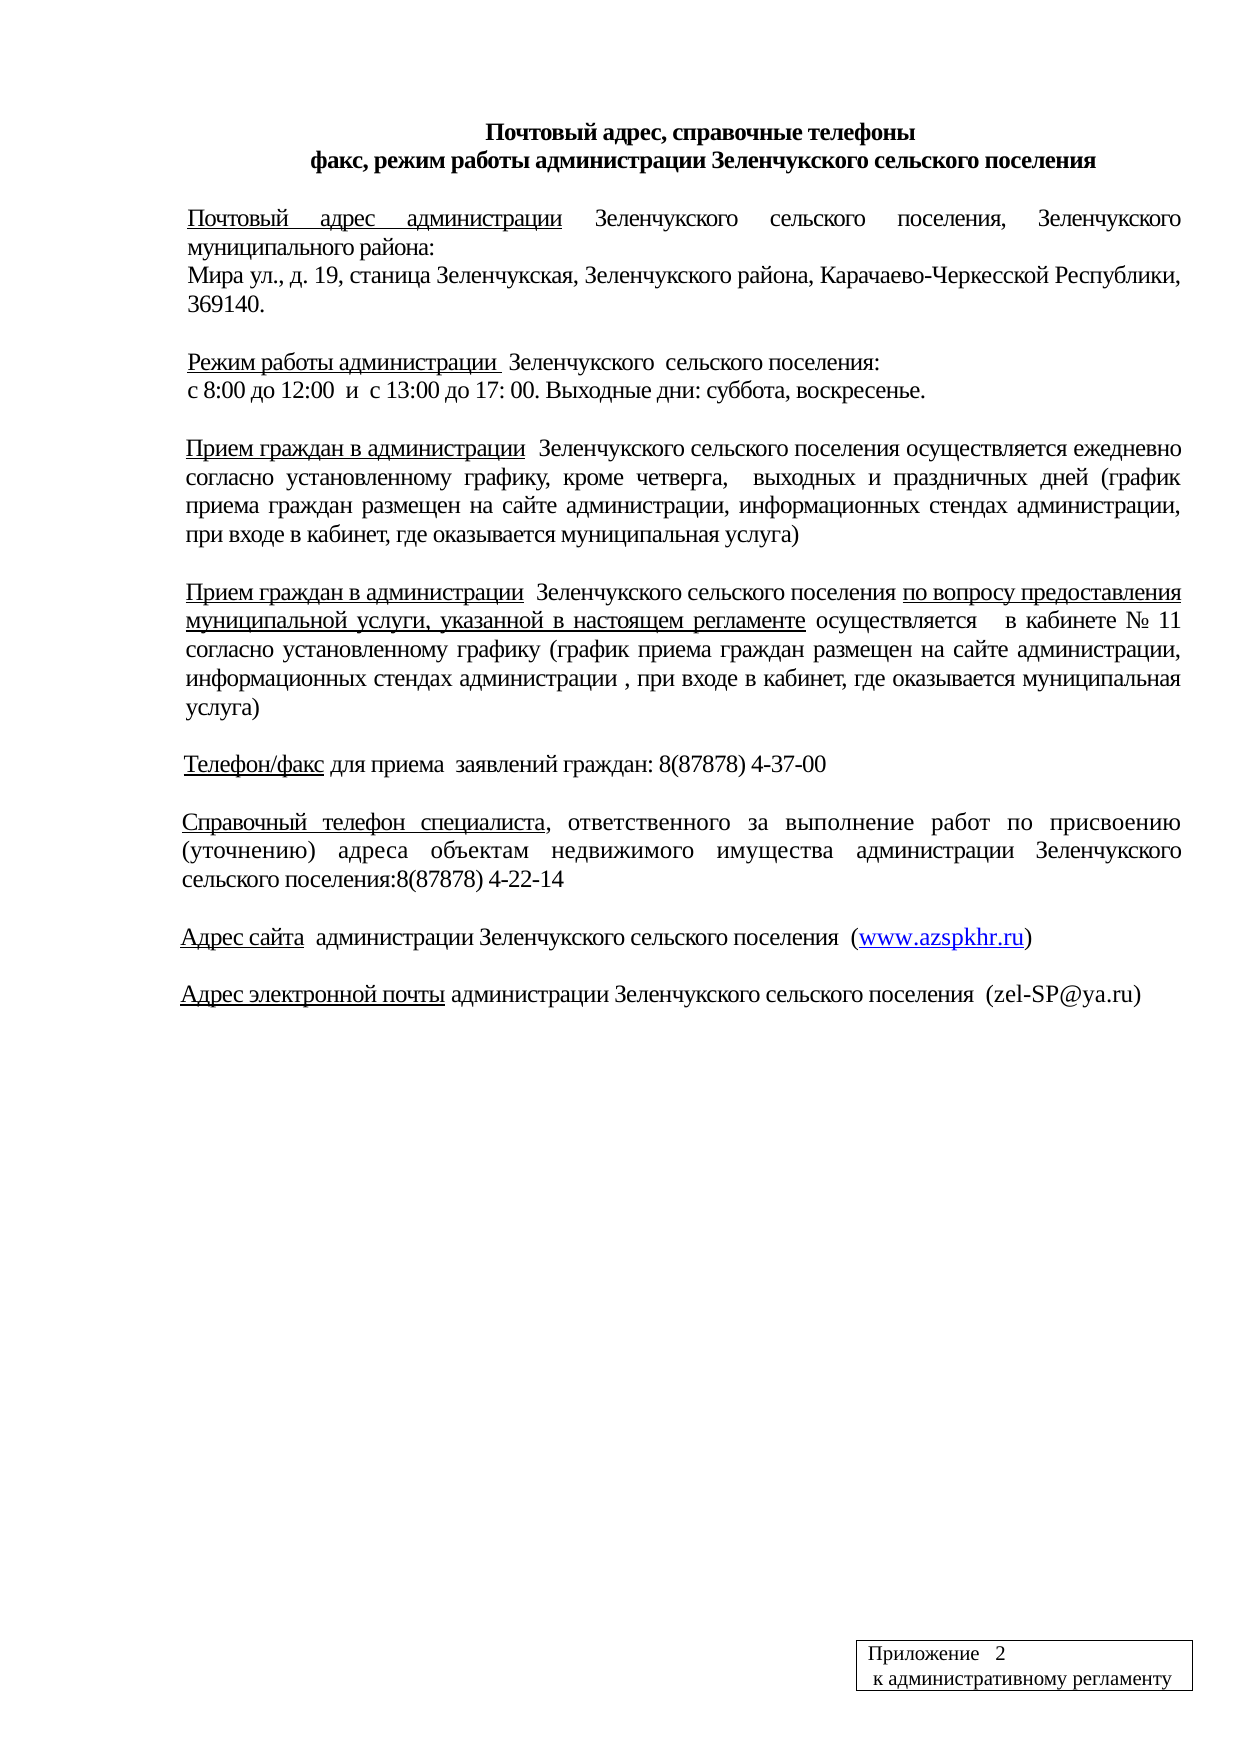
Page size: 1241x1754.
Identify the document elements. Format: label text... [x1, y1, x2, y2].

text Телефон/факс для приема заявлений граждан: 8(87878) 4-37-00 [183, 749, 1182, 778]
text Адрес электронной почты администрации Зеленчукского сельского поселения (zel-SP@ya.ru) [180, 979, 1182, 1008]
text Мира ул., д. 19, станица Зеленчукская, Зеленчукского района, Карачаево-Черкесской Республики, 369140. [187, 260, 1182, 318]
text с 8:00 до 12:00 и с 13:00 до 17: 00. Выходные дни: суббота, воскресенье. [187, 375, 1182, 404]
text Режим работы администрации Зеленчукского сельского поселения: [187, 347, 1182, 375]
text Прием граждан в администрации Зеленчукского сельского поселения по вопросу предоставления муниципальной услуги, указанной в настоящем регламенте осуществляется в кабинете № 11 согласно установленному графику (график приема граждан размещен на сайте администрации, информационных стендах администрации , при входе в кабинет, где оказывается муниципальная услуга) [185, 577, 1182, 720]
text Справочный телефон специалиста, ответственного за выполнение работ по присвоению (уточнению) адреса объектам недвижимого имущества администрации Зеленчукского сельского поселения:8(87878) 4-22-14 [182, 807, 1182, 893]
text Адрес сайта администрации Зеленчукского сельского поселения (www.azspkhr.ru) [180, 922, 1182, 950]
text Прием граждан в администрации Зеленчукского сельского поселения осуществляется ежедневно согласно установленному графику, кроме четверга, выходных и праздничных дней (график приема граждан размещен на сайте администрации, информационных стендах администрации, при входе в кабинет, где оказывается муниципальная услуга) [185, 433, 1182, 548]
text факс, режим работы администрации Зеленчукского сельского поселения [220, 145, 1182, 174]
text Почтовый адрес администрации Зеленчукского сельского поселения, Зеленчукского муниципального района: [187, 203, 1182, 260]
table_header Приложение 2 к административному регламенту [857, 1641, 1192, 1689]
text Почтовый адрес, справочные телефоны [220, 117, 1182, 145]
